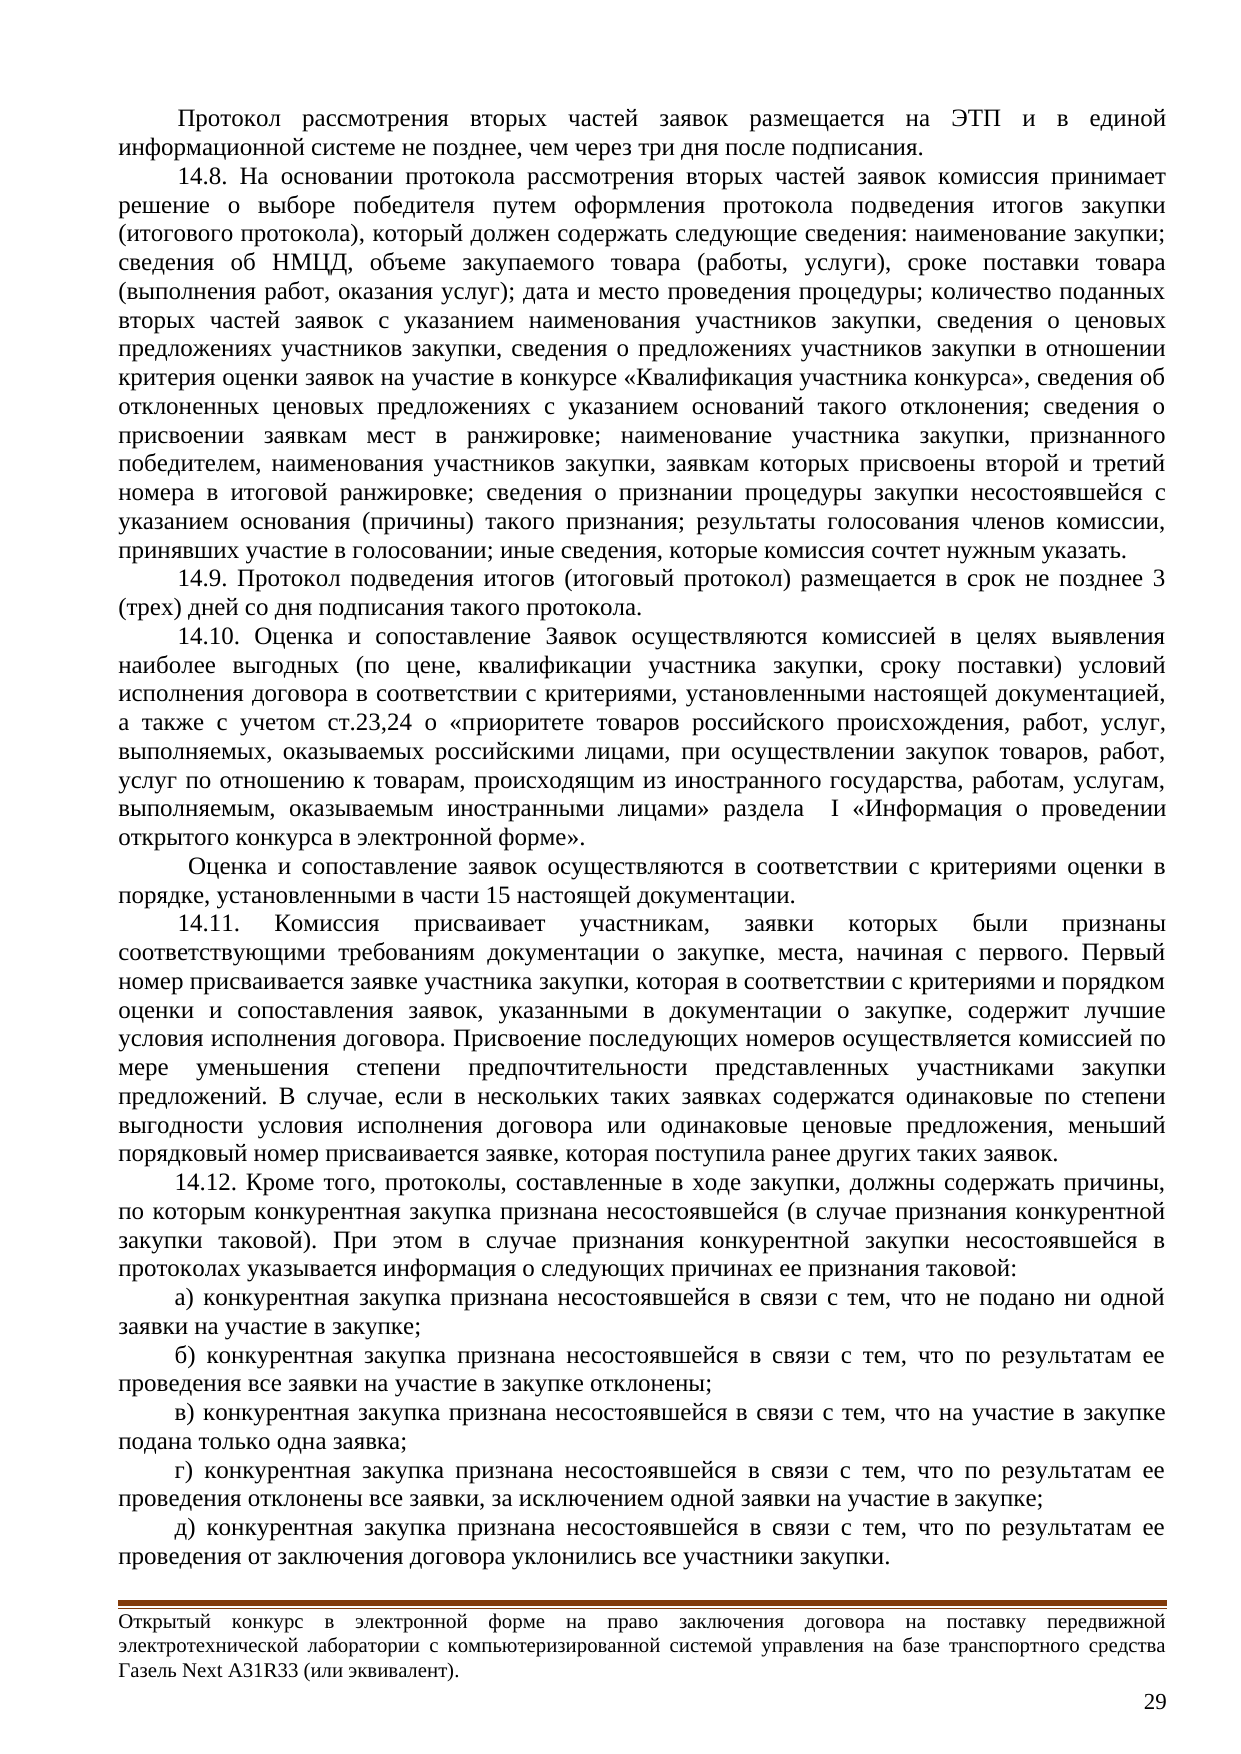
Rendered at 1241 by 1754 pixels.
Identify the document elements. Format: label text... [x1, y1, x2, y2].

text 14.8. На основании протокола рассмотрения вторых частей заявок комиссия принимает решение о выборе победителя путем оформления протокола подведения итогов закупки (итогового протокола), который должен содержать следующие сведения: наименование закупки; сведения об НМЦД, объеме закупаемого товара (работы, услуги), сроке поставки товара (выполнения работ, оказания услуг); дата и место проведения процедуры; количество поданных вторых частей заявок с указанием наименования участников закупки, сведения о ценовых предложениях участников закупки, сведения о предложениях участников закупки в отношении критерия оценки заявок на участие в конкурсе «Квалификация участника конкурса», сведения об отклоненных ценовых предложениях с указанием оснований такого отклонения; сведения о присвоении заявкам мест в ранжировке; наименование участника закупки, признанного победителем, наименования участников закупки, заявкам которых присвоены второй и третий номера в итоговой ранжировке; сведения о признании процедуры закупки несостоявшейся с указанием основания (причины) такого признания; результаты голосования членов комиссии, принявших участие в голосовании; иные сведения, которые комиссия сочтет нужным указать. [118, 161, 1167, 563]
text Протокол рассмотрения вторых частей заявок размещается на ЭТП и в единой информационной системе не позднее, чем через три дня после подписания. [118, 103, 1167, 161]
text б) конкурентная закупка признана несостоявшейся в связи с тем, что по результатам ее проведения все заявки на участие в закупке отклонены; [118, 1340, 1167, 1397]
text 14.11. Комиссия присваивает участникам, заявки которых были признаны соответствующими требованиям документации о закупке, места, начиная с первого. Первый номер присваивается заявке участника закупки, которая в соответствии с критериями и порядком оценки и сопоставления заявок, указанными в документации о закупке, содержит лучшие условия исполнения договора. Присвоение последующих номеров осуществляется комиссией по мере уменьшения степени предпочтительности представленных участниками закупки предложений. В случае, если в нескольких таких заявках содержатся одинаковые по степени выгодности условия исполнения договора или одинаковые ценовые предложения, меньший порядковый номер присваивается заявке, которая поступила ранее других таких заявок. [118, 908, 1167, 1167]
text в) конкурентная закупка признана несостоявшейся в связи с тем, что на участие в закупке подана только одна заявка; [118, 1397, 1167, 1455]
text г) конкурентная закупка признана несостоявшейся в связи с тем, что по результатам ее проведения отклонены все заявки, за исключением одной заявки на участие в закупке; [118, 1455, 1167, 1512]
text 14.10. Оценка и сопоставление Заявок осуществляются комиссией в целях выявления наиболее выгодных (по цене, квалификации участника закупки, сроку поставки) условий исполнения договора в соответствии с критериями, установленными настоящей документацией, а также с учетом ст.23,24 о «приоритете товаров российского происхождения, работ, услуг, выполняемых, оказываемых российскими лицами, при осуществлении закупок товаров, работ, услуг по отношению к товарам, происходящим из иностранного государства, работам, услугам, выполняемым, оказываемым иностранными лицами» раздела I «Информация о проведении открытого конкурса в электронной форме». [118, 621, 1167, 851]
text 14.9. Протокол подведения итогов (итоговый протокол) размещается в срок не позднее 3 (трех) дней со дня подписания такого протокола. [118, 563, 1167, 621]
text а) конкурентная закупка признана несостоявшейся в связи с тем, что не подано ни одной заявки на участие в закупке; [118, 1282, 1167, 1340]
text 14.12. Кроме того, протоколы, составленные в ходе закупки, должны содержать причины, по которым конкурентная закупка признана несостоявшейся (в случае признания конкурентной закупки таковой). При этом в случае признания конкурентной закупки несостоявшейся в протоколах указывается информация о следующих причинах ее признания таковой: [118, 1167, 1167, 1282]
text д) конкурентная закупка признана несостоявшейся в связи с тем, что по результатам ее проведения от заключения договора уклонились все участники закупки. [118, 1512, 1167, 1570]
text Оценка и сопоставление заявок осуществляются в соответствии с критериями оценки в порядке, установленными в части 15 настоящей документации. [118, 851, 1167, 908]
